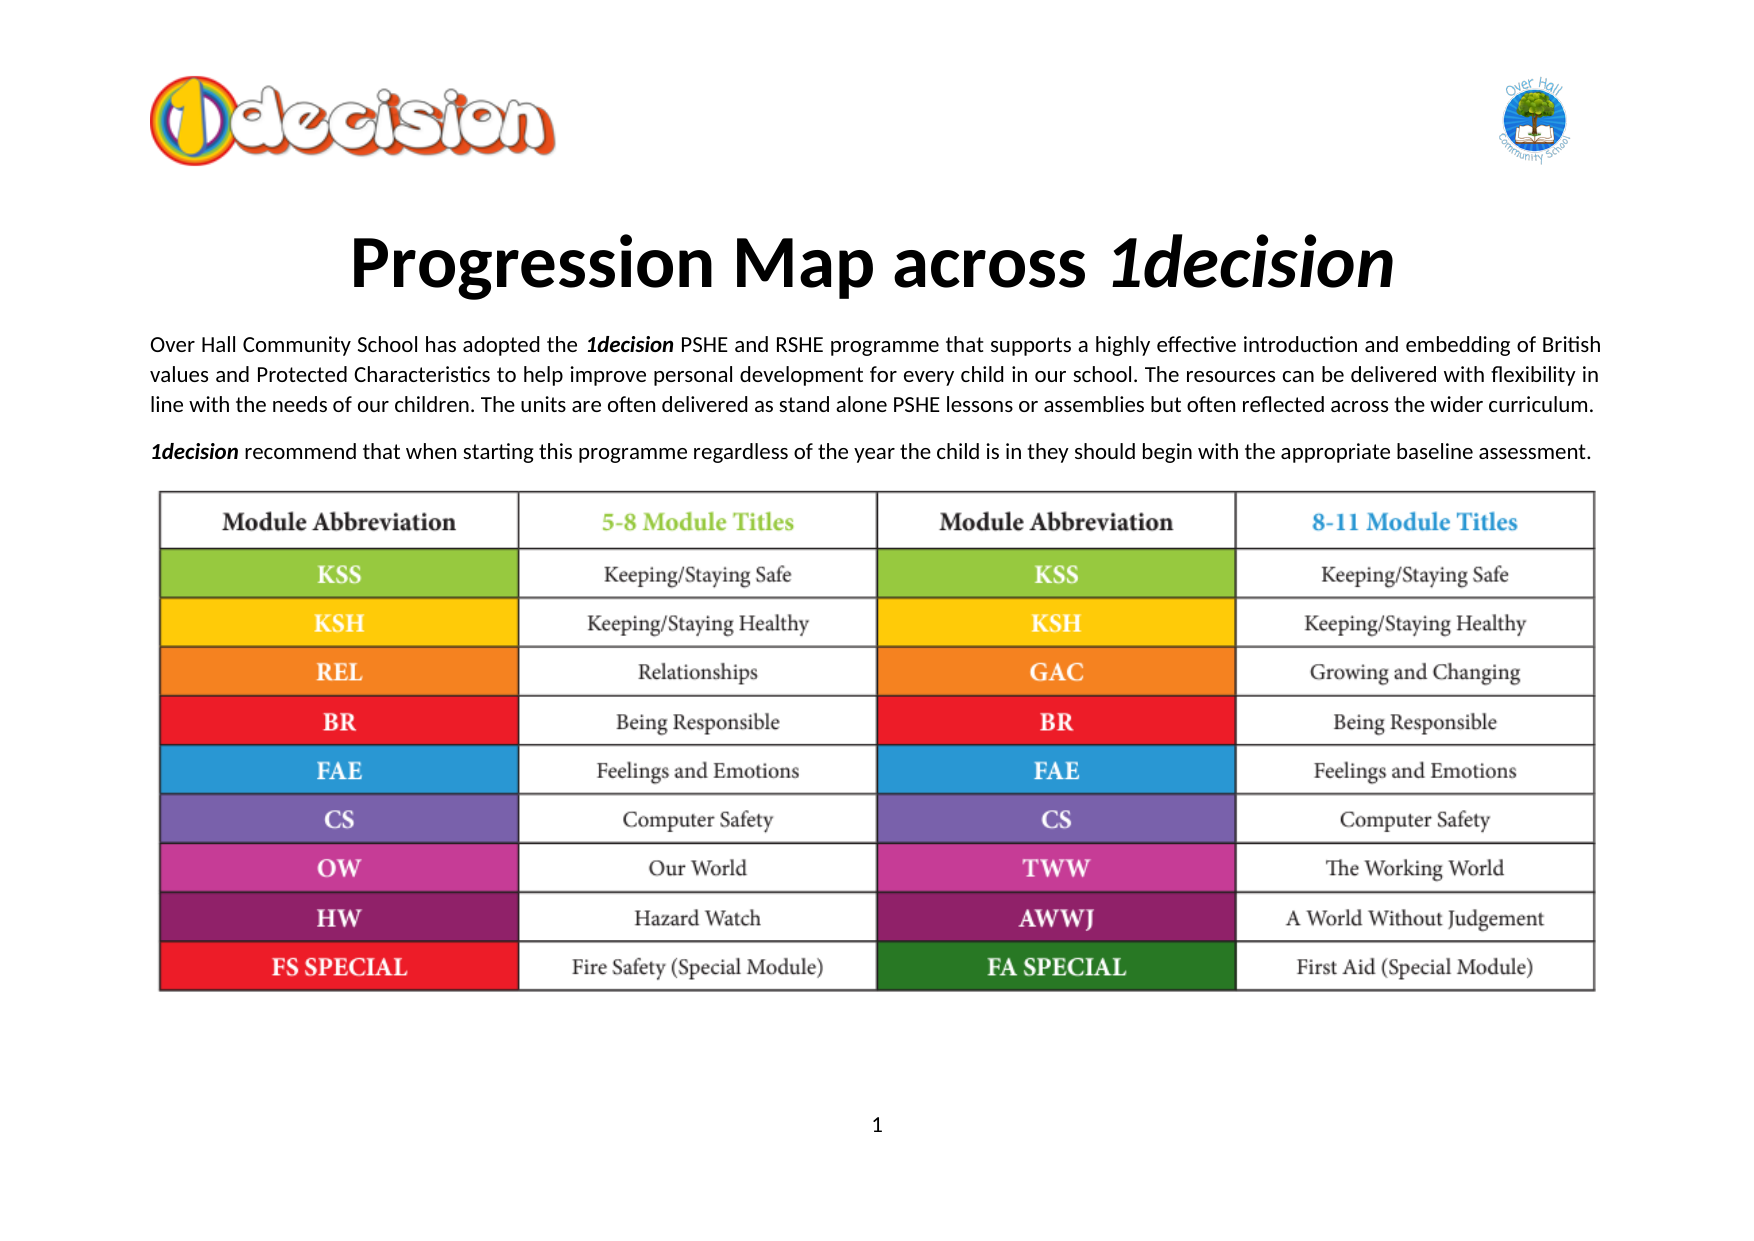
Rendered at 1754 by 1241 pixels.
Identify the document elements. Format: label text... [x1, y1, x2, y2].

text Progression Map across 1decision [150, 214, 1604, 306]
picture [150, 73, 557, 168]
text Over Hall Community School has adopted the 1decision PSHE and RSHE programme that supports a highly effective introduction and embedding of British values and Protected Characteristics to help improve personal development for every child in our school. The resources can be delivered with flexibility in line with the needs of our children. The units are often delivered as stand alone PSHE lessons or assemblies but often reflected across the wider curriculum. [150, 330, 1604, 418]
text 1decision recommend that when starting this programme regardless of the year the child is in they should begin with the appropriate baseline assessment. [150, 437, 1604, 465]
picture [150, 484, 1604, 1004]
